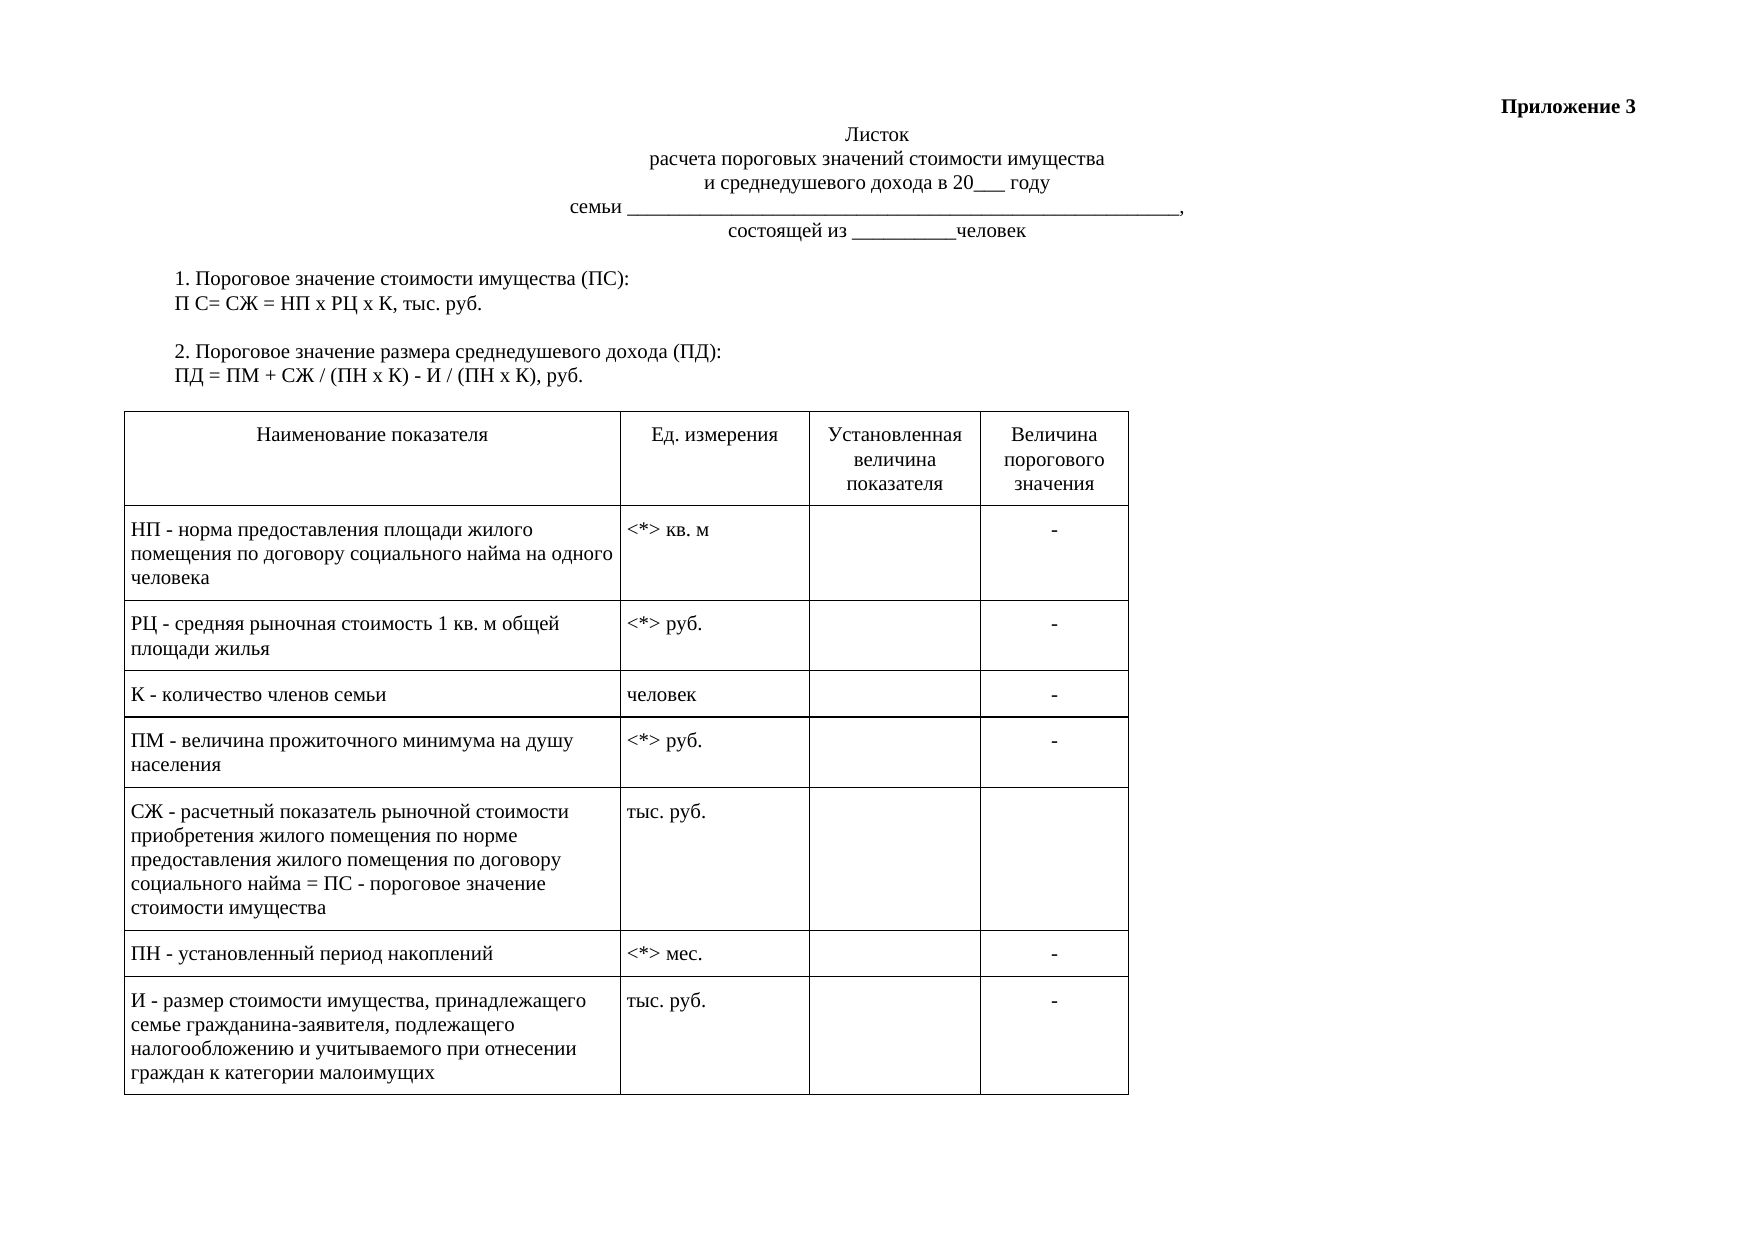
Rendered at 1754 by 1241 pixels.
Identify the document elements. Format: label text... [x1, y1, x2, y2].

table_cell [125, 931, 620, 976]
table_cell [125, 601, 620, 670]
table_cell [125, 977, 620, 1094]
text 1. Пороговое значение стоимости имущества (ПС): [118, 266, 1636, 290]
text состоящей из __________человек [118, 218, 1636, 242]
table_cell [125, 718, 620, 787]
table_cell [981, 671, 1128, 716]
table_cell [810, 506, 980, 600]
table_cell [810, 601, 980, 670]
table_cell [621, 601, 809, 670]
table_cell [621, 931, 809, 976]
text ПД = ПМ + СЖ / (ПН x К) - И / (ПН x К), руб. [118, 363, 1636, 387]
text расчета пороговых значений стоимости имущества [118, 146, 1636, 170]
text семьи _____________________________________________________, [118, 194, 1636, 218]
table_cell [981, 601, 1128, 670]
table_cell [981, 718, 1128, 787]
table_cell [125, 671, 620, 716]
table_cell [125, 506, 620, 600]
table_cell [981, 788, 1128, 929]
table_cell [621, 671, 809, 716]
text П С= СЖ = НП x РЦ x К, тыс. руб. [118, 290, 1636, 314]
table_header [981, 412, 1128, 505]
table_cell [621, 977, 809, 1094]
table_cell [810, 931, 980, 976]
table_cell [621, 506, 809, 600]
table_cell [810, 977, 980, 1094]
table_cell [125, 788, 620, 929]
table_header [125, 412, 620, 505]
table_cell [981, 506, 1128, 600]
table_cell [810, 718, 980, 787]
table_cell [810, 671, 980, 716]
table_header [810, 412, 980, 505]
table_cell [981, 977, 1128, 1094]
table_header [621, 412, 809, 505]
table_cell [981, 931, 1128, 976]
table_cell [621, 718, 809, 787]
text Листок [118, 122, 1636, 146]
text 2. Пороговое значение размера среднедушевого дохода (ПД): [118, 338, 1636, 363]
text и среднедушевого дохода в 20___ году [118, 170, 1636, 194]
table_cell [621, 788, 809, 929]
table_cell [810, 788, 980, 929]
text Приложение 3 [118, 94, 1636, 118]
